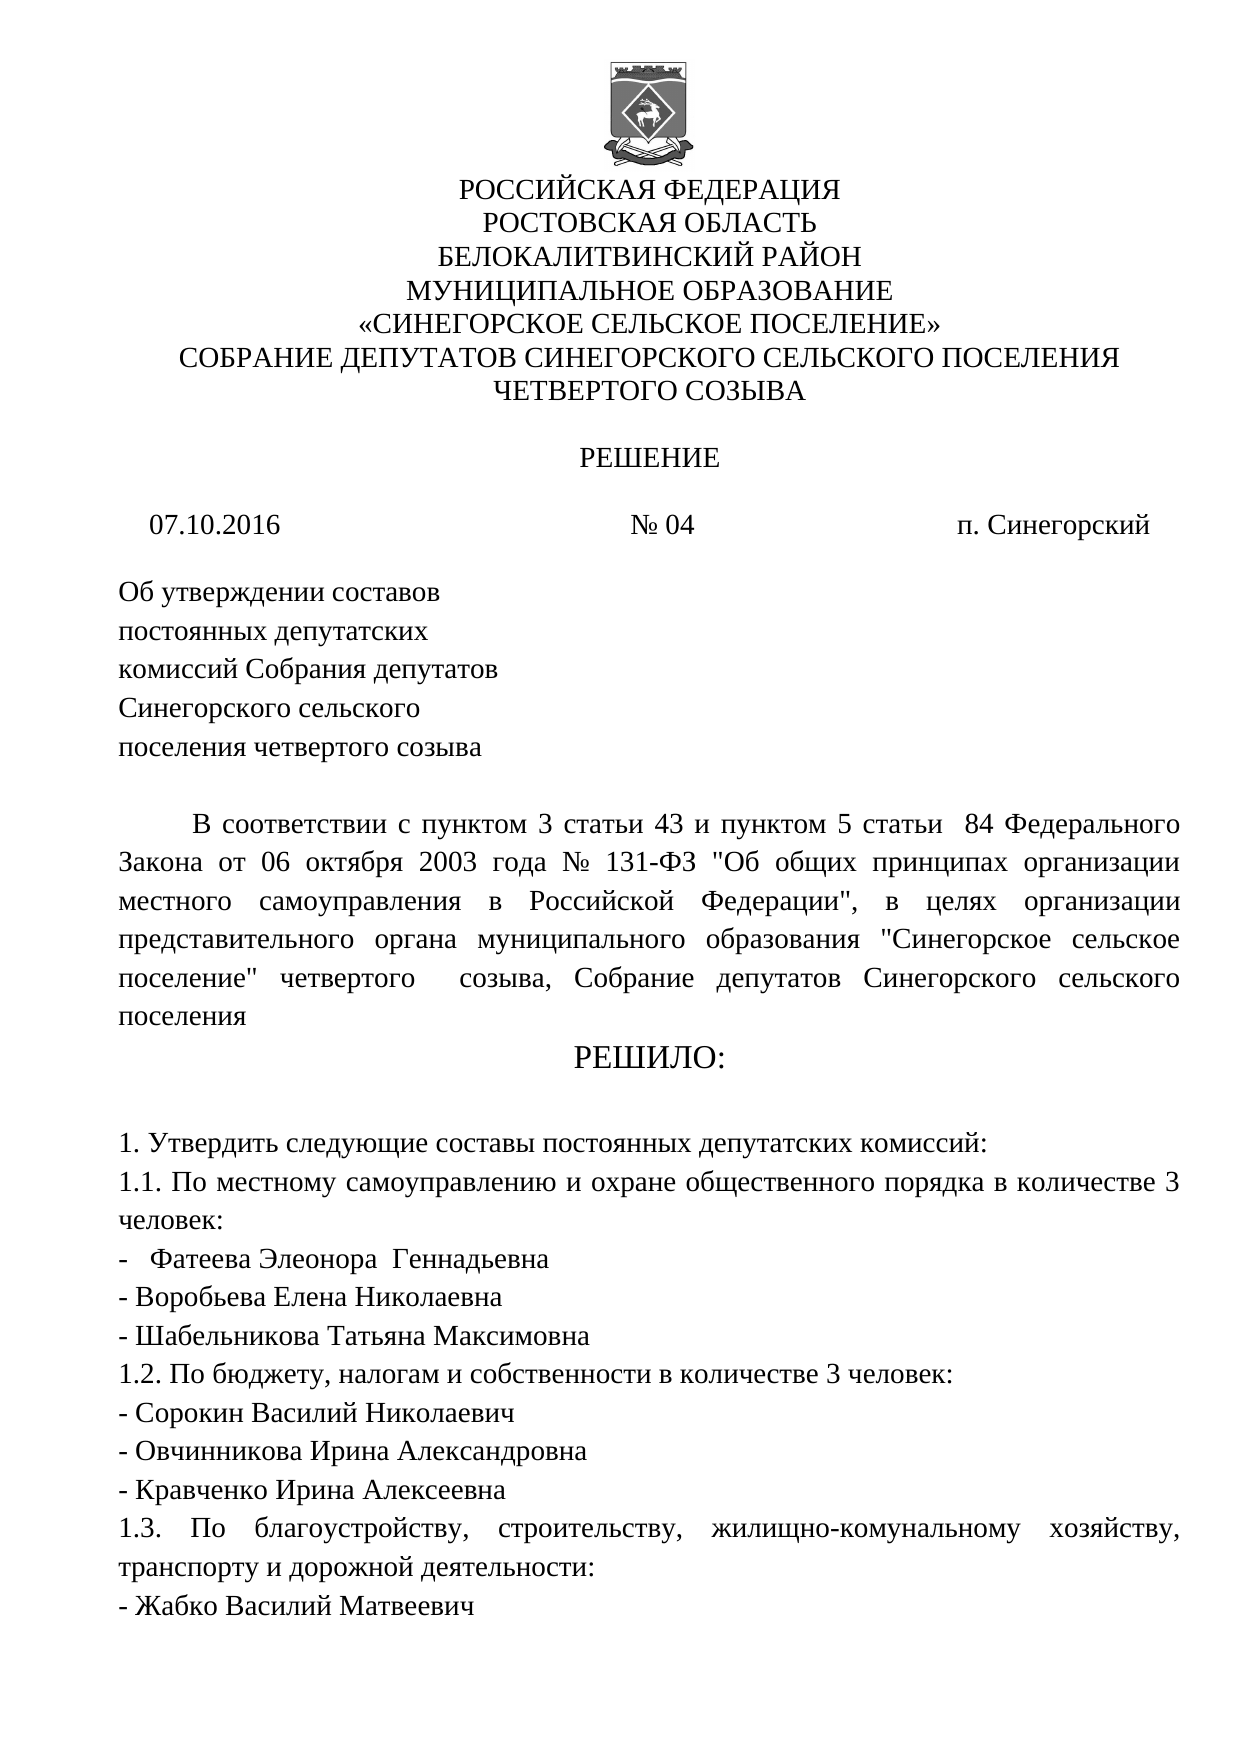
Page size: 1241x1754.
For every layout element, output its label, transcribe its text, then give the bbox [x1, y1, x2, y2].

text постоянных депутатских [118, 613, 1181, 647]
text - Фатеева Элеонора Геннадьевна [118, 1241, 1181, 1274]
text В соответствии с пунктом 3 статьи 43 и пунктом 5 статьи 84 Федерального Закона от 06 октября 2003 года № 131-ФЗ "Об общих принципах организации местного самоуправления в Российской Федерации", в целях организации представительного органа муниципального образования "Синегорское сельское поселение" четвертого созыва, Собрание депутатов Синегорского сельского поселения [118, 806, 1181, 1032]
text БЕЛОКАЛИТВИНСКИЙ РАЙОН [118, 239, 1181, 273]
text ЧЕТВЕРТОГО СОЗЫВА [118, 373, 1181, 407]
text МУНИЦИПАЛЬНОЕ ОБРАЗОВАНИЕ [118, 273, 1181, 306]
text - Овчинникова Ирина Александровна [118, 1433, 1181, 1467]
text - Сорокин Василий Николаевич [118, 1395, 1181, 1428]
text 1.2. По бюджету, налогам и собственности в количестве 3 человек: [118, 1356, 1181, 1390]
text Синегорского сельского [118, 690, 1181, 724]
picture [603, 59, 696, 172]
text Об утверждении составов [118, 574, 1181, 608]
text РОСТОВСКАЯ ОБЛАСТЬ [118, 206, 1181, 239]
text 1.1. По местному самоуправлению и охране общественного порядка в количестве 3 человек: [118, 1164, 1181, 1236]
text РЕШЕНИЕ [118, 440, 1181, 474]
text 07.10.2016 № 04 п. Синегорский [118, 507, 1181, 541]
text поселения четвертого созыва [118, 729, 1181, 762]
text 1. Утвердить следующие составы постоянных депутатских комиссий: [118, 1125, 1181, 1159]
text 1.3. По благоустройству, строительству, жилищно-комунальному хозяйству, транспорту и дорожной деятельности: [118, 1511, 1181, 1583]
text комиссий Собрания депутатов [118, 652, 1181, 685]
text РЕШИЛО: [118, 1037, 1181, 1075]
text - Кравченко Ирина Алексеевна [118, 1472, 1181, 1506]
text «СИНЕГОРСКОЕ СЕЛЬСКОЕ ПОСЕЛЕНИЕ» [118, 306, 1181, 340]
text - Жабко Василий Матвеевич [118, 1588, 1181, 1621]
text СОБРАНИЕ ДЕПУТАТОВ СИНЕГОРСКОГО СЕЛЬСКОГО ПОСЕЛЕНИЯ [118, 340, 1181, 373]
text - Воробьева Елена Николаевна [118, 1279, 1181, 1313]
title РОССИЙСКАЯ ФЕДЕРАЦИЯ [118, 172, 1181, 206]
text - Шабельникова Татьяна Максимовна [118, 1318, 1181, 1351]
